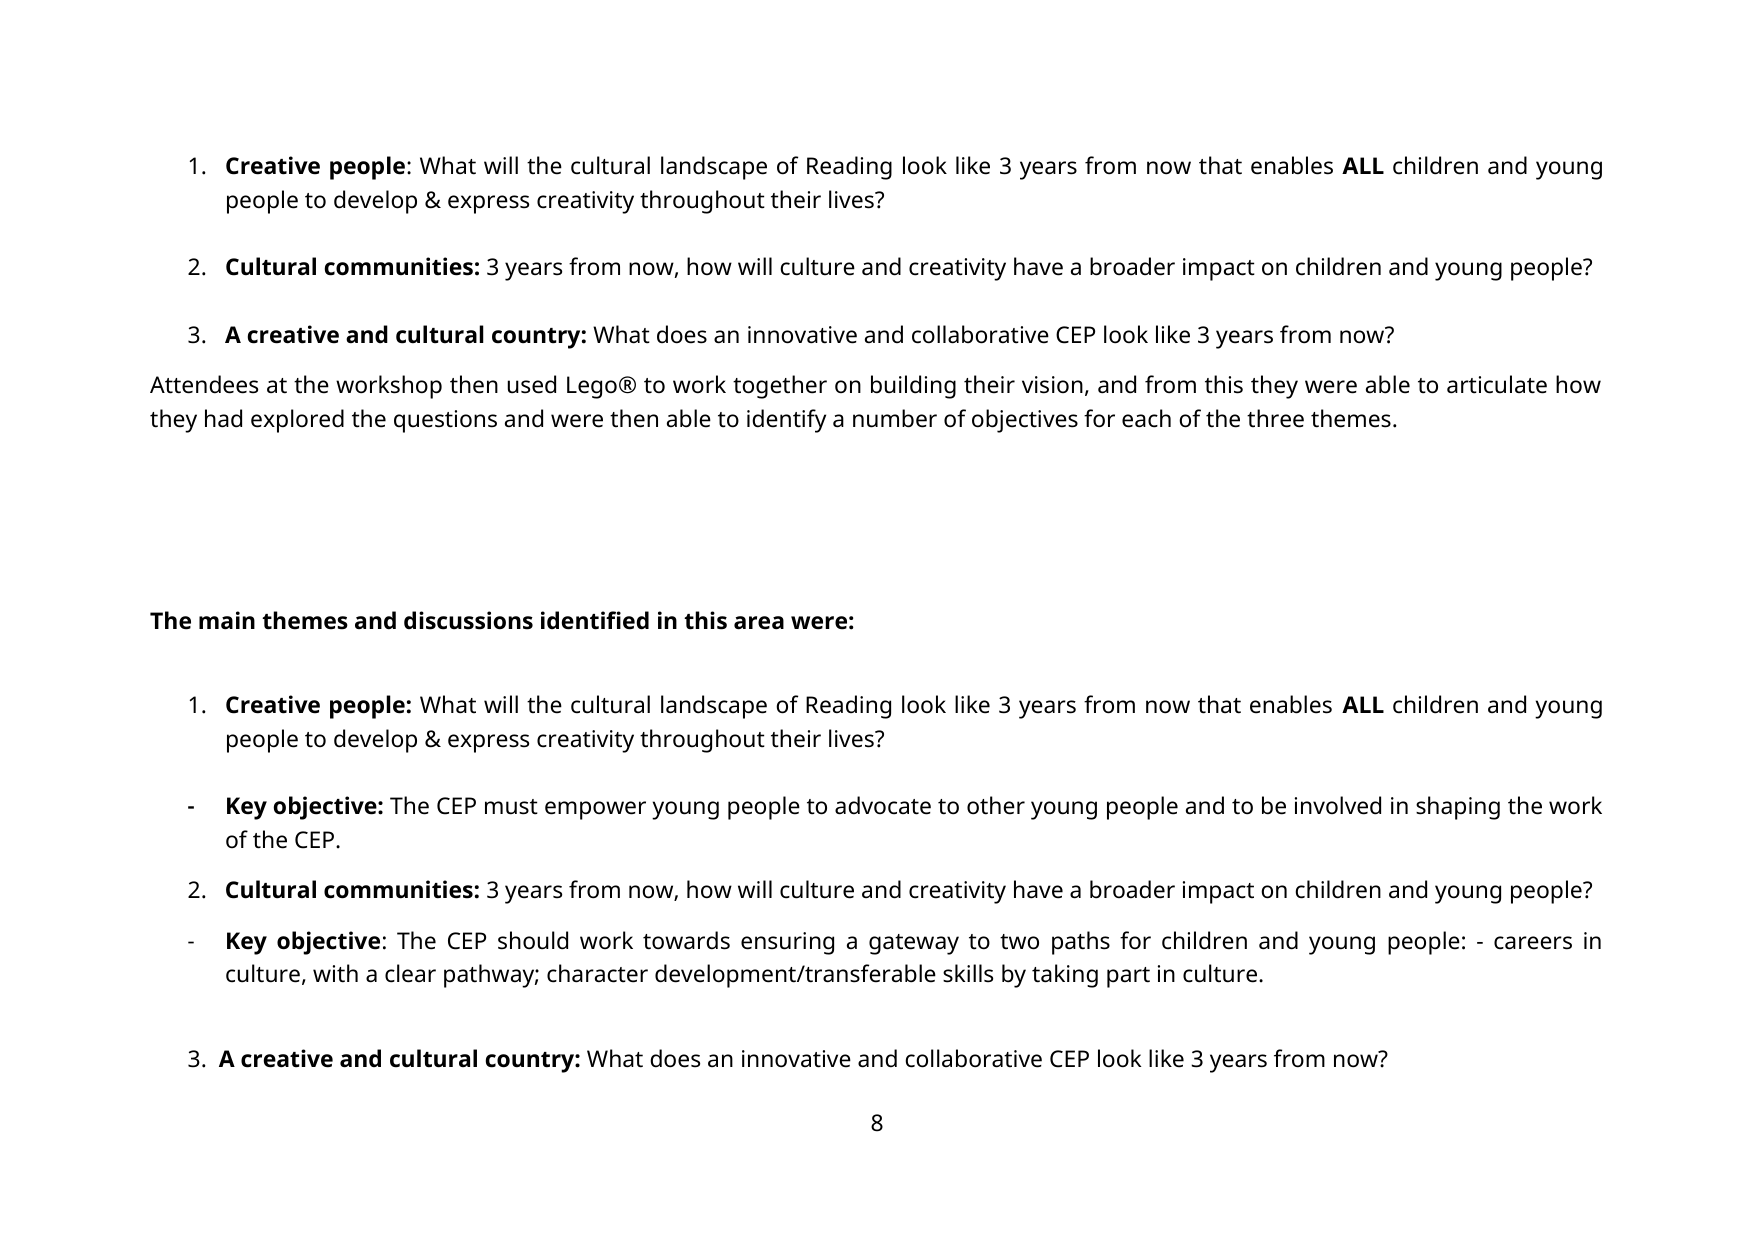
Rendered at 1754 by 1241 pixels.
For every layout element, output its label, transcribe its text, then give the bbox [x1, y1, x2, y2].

text 3. A creative and cultural country: What does an innovative and collaborative CEP look like 3 years from now? [187, 1042, 1604, 1074]
text 2. Cultural communities: 3 years from now, how will culture and creativity have a broader impact on children and young people? [187, 874, 1604, 905]
list A creative and cultural country: What does an innovative and collaborative CEP look like 3 years from now? [187, 319, 1604, 350]
list Key objective: The CEP should work towards ensuring a gateway to two paths for children and young people: - careers in culture, with a clear pathway; character development/transferable skills by taking part in culture. [187, 924, 1604, 989]
text The main themes and discussions identified in this area were: [150, 604, 1604, 636]
list Creative people: What will the cultural landscape of Reading look like 3 years from now that enables ALL children and young people to develop & express creativity throughout their lives? [187, 689, 1604, 754]
text Attendees at the workshop then used Lego® to work together on building their vision, and from this they were able to articulate how they had explored the questions and were then able to identify a number of objectives for each of the three themes. [150, 369, 1604, 434]
list Key objective: The CEP must empower young people to advocate to other young people and to be involved in shaping the work of the CEP. [187, 790, 1604, 855]
list Cultural communities: 3 years from now, how will culture and creativity have a broader impact on children and young people? [187, 251, 1604, 282]
list Creative people: What will the cultural landscape of Reading look like 3 years from now that enables ALL children and young people to develop & express creativity throughout their lives? [187, 150, 1604, 215]
